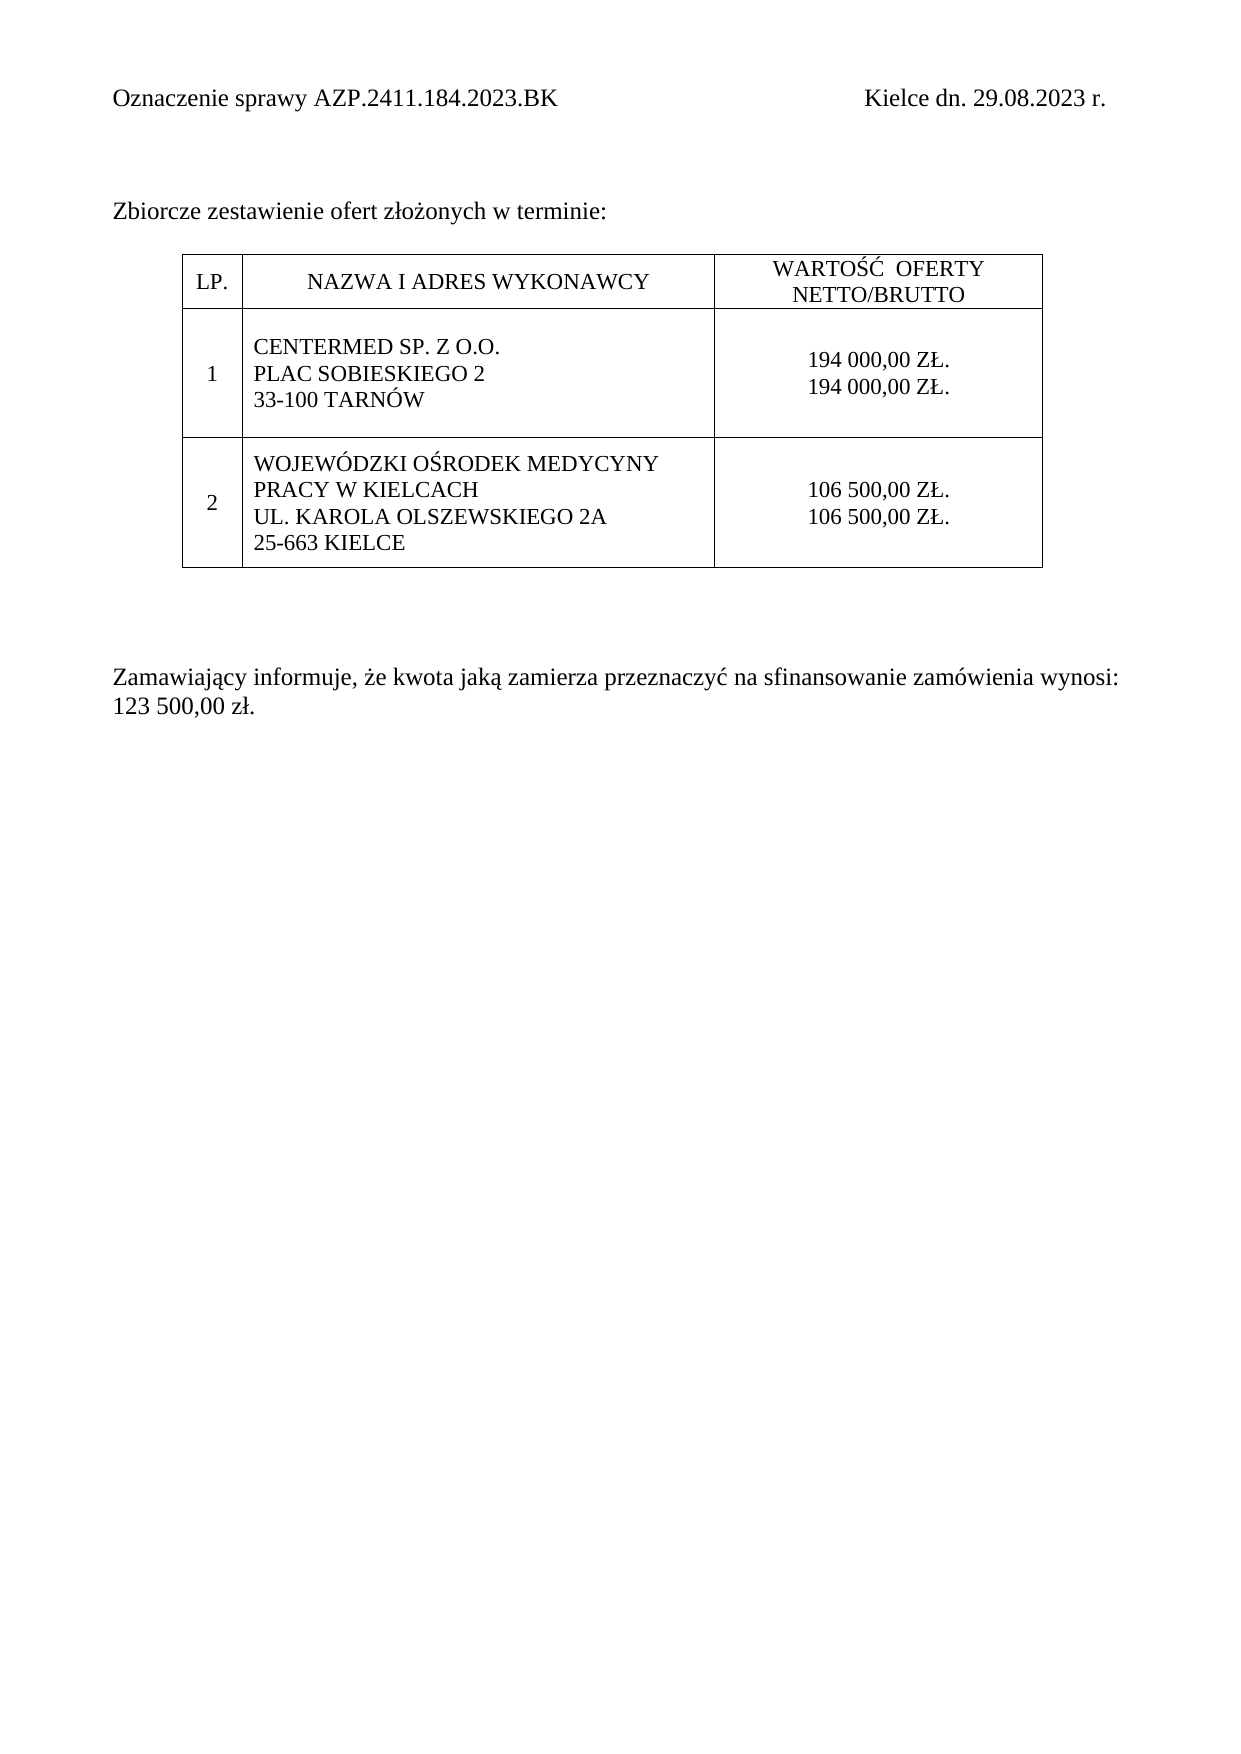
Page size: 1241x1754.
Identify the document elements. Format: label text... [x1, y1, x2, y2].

table_header WARTOŚĆ OFERTY NETTO/BRUTTO [715, 255, 1042, 307]
table_cell WOJEWÓDZKI OŚRODEK MEDYCYNY PRACY W KIELCACH UL. KAROLA OLSZEWSKIEGO 2A 25-663 KIELCE [243, 438, 714, 567]
table_cell 106 500,00 ZŁ. 106 500,00 ZŁ. [715, 438, 1042, 567]
text Zbiorcze zestawienie ofert złożonych w terminie: [112, 196, 1128, 225]
text Zamawiający informuje, że kwota jaką zamierza przeznaczyć na sfinansowanie zamówienia wynosi: 123 500,00 zł. [112, 662, 1128, 720]
table_header LP. [183, 255, 242, 307]
table_cell 1 [183, 309, 242, 437]
table_cell 194 000,00 ZŁ. 194 000,00 ZŁ. [715, 309, 1042, 437]
table_cell 2 [183, 438, 242, 567]
table_header NAZWA I ADRES WYKONAWCY [243, 255, 714, 307]
text Oznaczenie sprawy AZP.2411.184.2023.BK Kielce dn. 29.08.2023 r. [112, 83, 1128, 111]
table_cell CENTERMED SP. Z O.O. PLAC SOBIESKIEGO 2 33-100 TARNÓW [243, 309, 714, 437]
